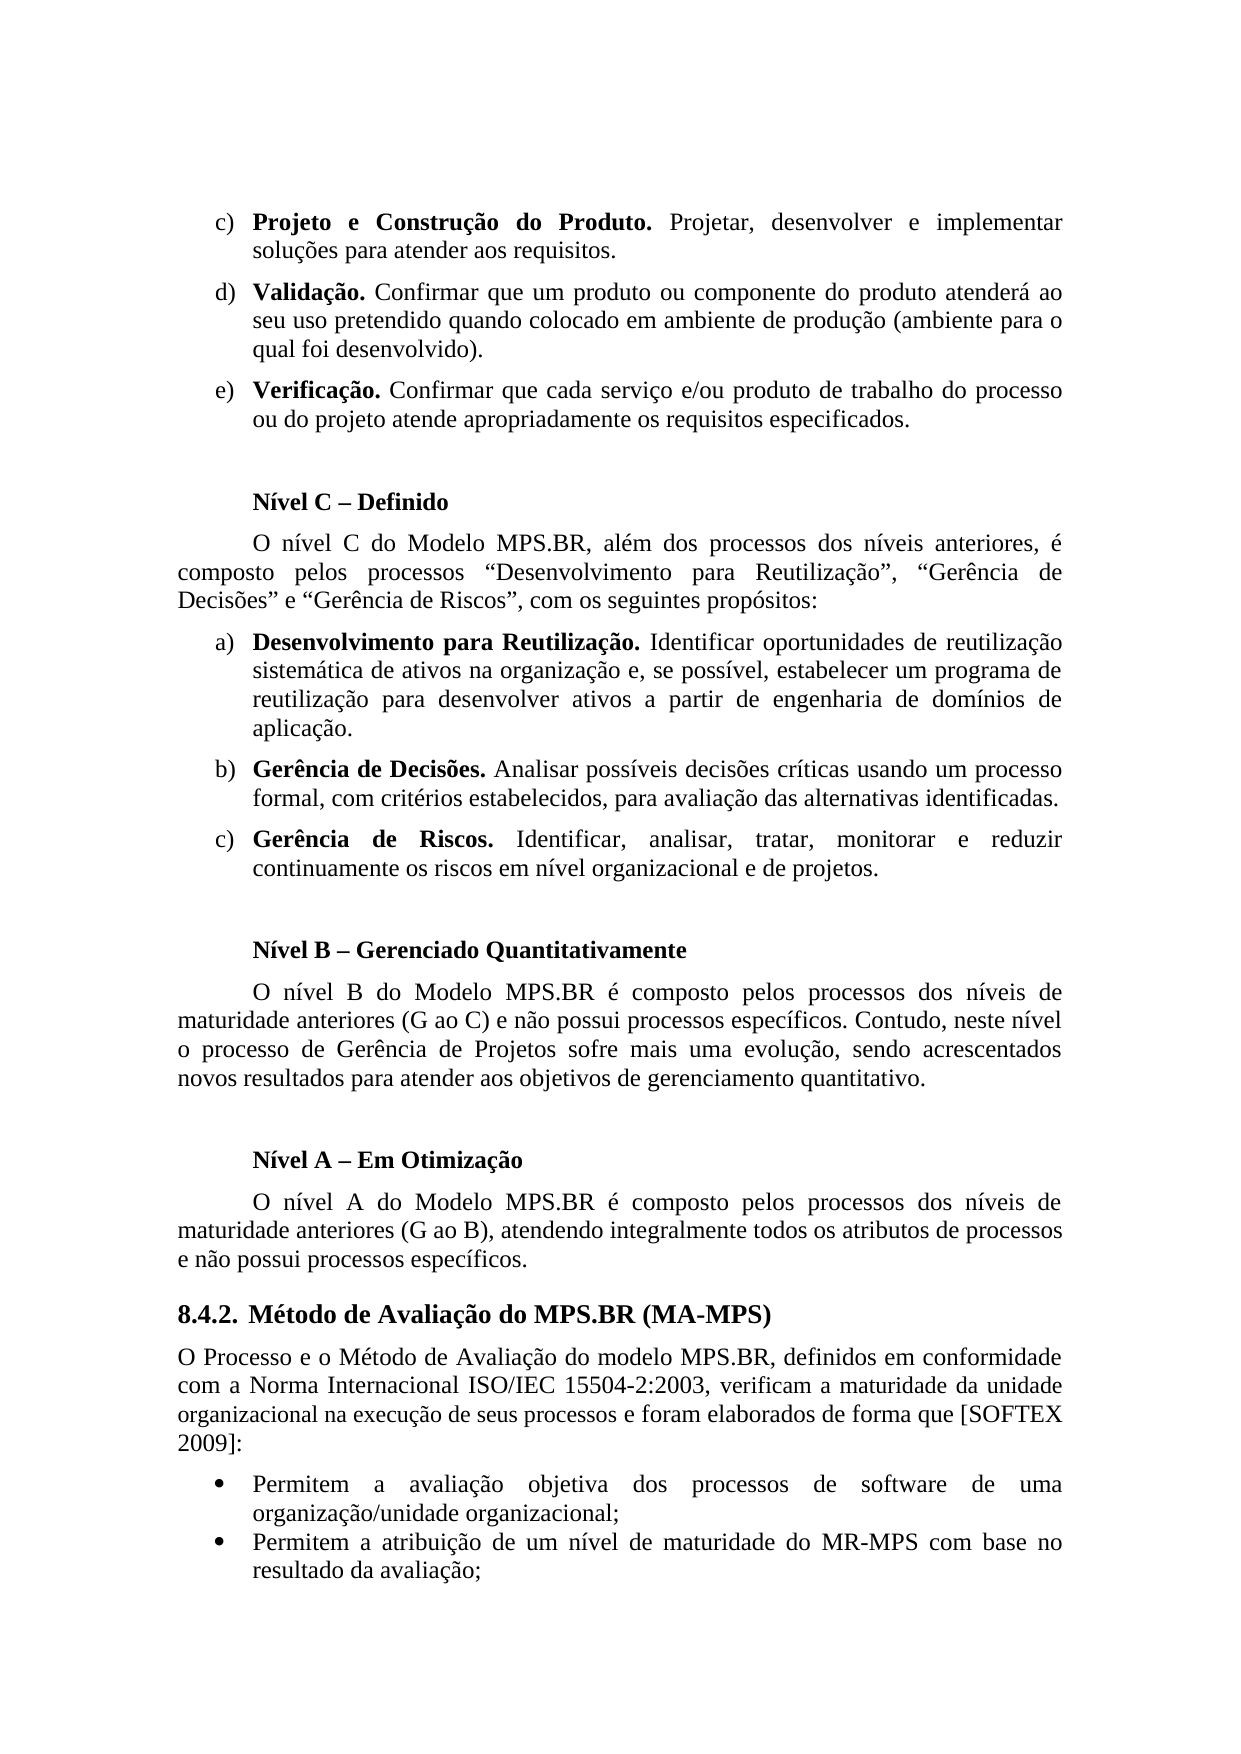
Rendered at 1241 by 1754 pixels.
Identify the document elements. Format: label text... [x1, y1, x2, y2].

list Desenvolvimento para Reutilização. Identificar oportunidades de reutilização sistemática de ativos na organização e, se possível, estabelecer um programa de reutilização para desenvolver ativos a partir de engenharia de domínios de aplicação. [215, 627, 1063, 742]
text O nível A do Modelo MPS.BR é composto pelos processos dos níveis de maturidade anteriores (G ao B), atendendo integralmente todos os atributos de processos e não possui processos específicos. [177, 1187, 1063, 1273]
text Nível A – Em Otimização [177, 1146, 1063, 1174]
text Nível B – Gerenciado Quantitativamente [177, 936, 1063, 964]
list Permitem a atribuição de um nível de maturidade do MR-MPS com base no resultado da avaliação; [215, 1527, 1063, 1584]
list Validação. Confirmar que um produto ou componente do produto atenderá ao seu uso pretendido quando colocado em ambiente de produção (ambiente para o qual foi desenvolvido). [215, 277, 1063, 363]
list Projeto e Construção do Produto. Projetar, desenvolver e implementar soluções para atender aos requisitos. [215, 207, 1063, 264]
text O nível B do Modelo MPS.BR é composto pelos processos dos níveis de maturidade anteriores (G ao C) e não possui processos específicos. Contudo, neste nível o processo de Gerência de Projetos sofre mais uma evolução, sendo acrescentados novos resultados para atender aos objetivos de gerenciamento quantitativo. [177, 977, 1063, 1092]
list Verificação. Confirmar que cada serviço e/ou produto de trabalho do processo ou do projeto atende apropriadamente os requisitos especificados. [215, 376, 1063, 433]
text Nível C – Definido [177, 487, 1063, 516]
text O nível C do Modelo MPS.BR, além dos processos dos níveis anteriores, é composto pelos processos “Desenvolvimento para Reutilização”, “Gerência de Decisões” e “Gerência de Riscos”, com os seguintes propósitos: [177, 528, 1063, 614]
text O Processo e o Método de Avaliação do modelo MPS.BR, definidos em conformidade com a Norma Internacional ISO/IEC 15504-2:2003, verificam a maturidade da unidade organizacional na execução de seus processos e foram elaborados de forma que [SOFTEX 2009]: [177, 1342, 1063, 1457]
list Permitem a avaliação objetiva dos processos de software de uma organização/unidade organizacional; [215, 1469, 1063, 1527]
list Gerência de Decisões. Analisar possíveis decisões críticas usando um processo formal, com critérios estabelecidos, para avaliação das alternativas identificadas. [215, 754, 1063, 812]
list Gerência de Riscos. Identificar, analisar, tratar, monitorar e reduzir continuamente os riscos em nível organizacional e de projetos. [215, 824, 1063, 882]
text Método de Avaliação do MPS.BR (MA-MPS) [177, 1298, 1063, 1329]
